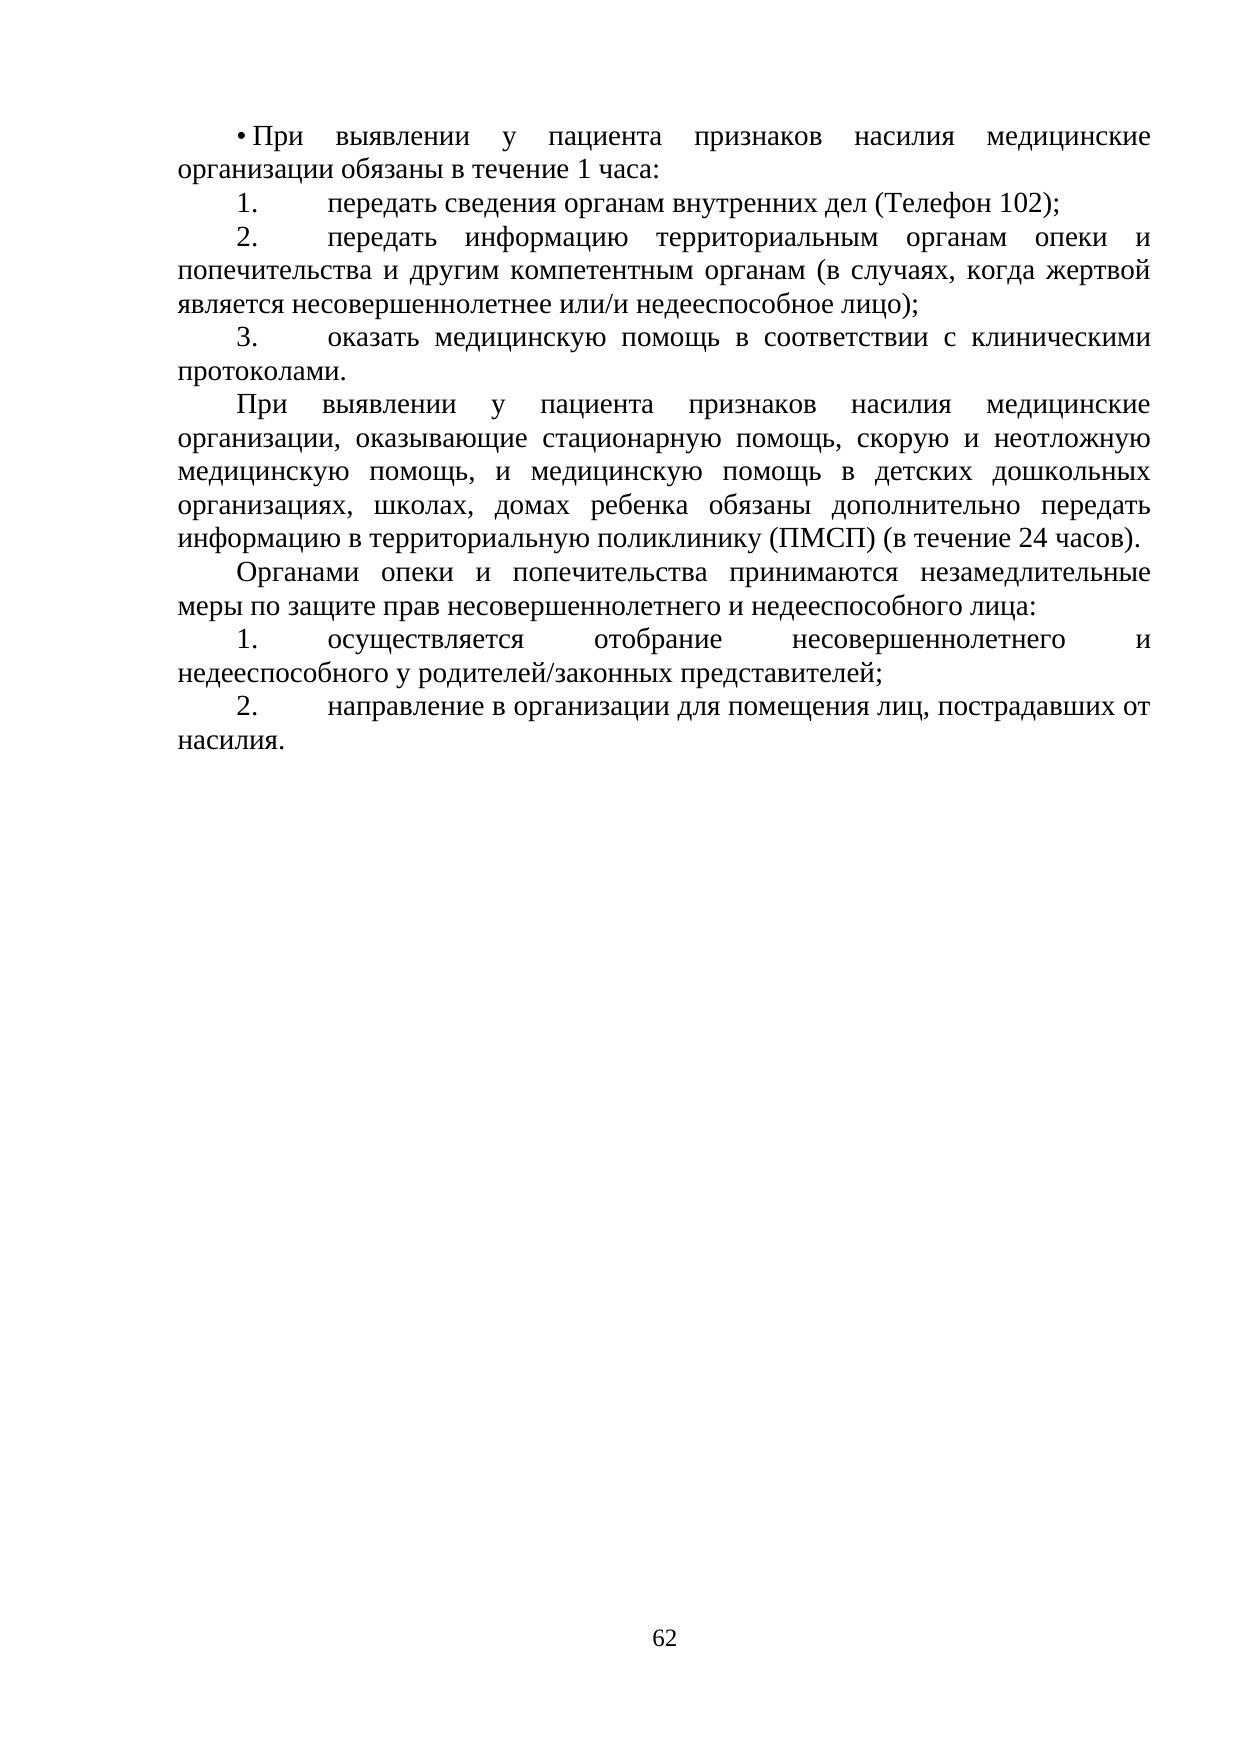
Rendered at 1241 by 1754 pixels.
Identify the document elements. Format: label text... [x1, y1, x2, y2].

text Органами опеки и попечительства принимаются незамедлительные меры по защите прав несовершеннолетнего и недееспособного лица: [177, 554, 1152, 621]
text 2. передать информацию территориальным органам опеки и попечительства и другим компетентным органам (в случаях, когда жертвой является несовершеннолетнее или/и недееспособное лицо); [177, 219, 1152, 319]
text 1. осуществляется отобрание несовершеннолетнего и недееспособного у родителей/законных представителей; [177, 621, 1152, 688]
text 3. оказать медицинскую помощь в соответствии с клиническими протоколами. [177, 319, 1152, 386]
text При выявлении у пациента признаков насилия медицинские организации, оказывающие стационарную помощь, скорую и неотложную медицинскую помощь, и медицинскую помощь в детских дошкольных организациях, школах, домах ребенка обязаны дополнительно передать информацию в территориальную поликлинику (ПМСП) (в течение 24 часов). [177, 386, 1152, 554]
text 1. передать сведения органам внутренних дел (Телефон 102); [177, 185, 1152, 219]
text 2. направление в организации для помещения лиц, пострадавших от насилия. [177, 688, 1152, 755]
text • При выявлении у пациента признаков насилия медицинские организации обязаны в течение 1 часа: [177, 118, 1152, 185]
